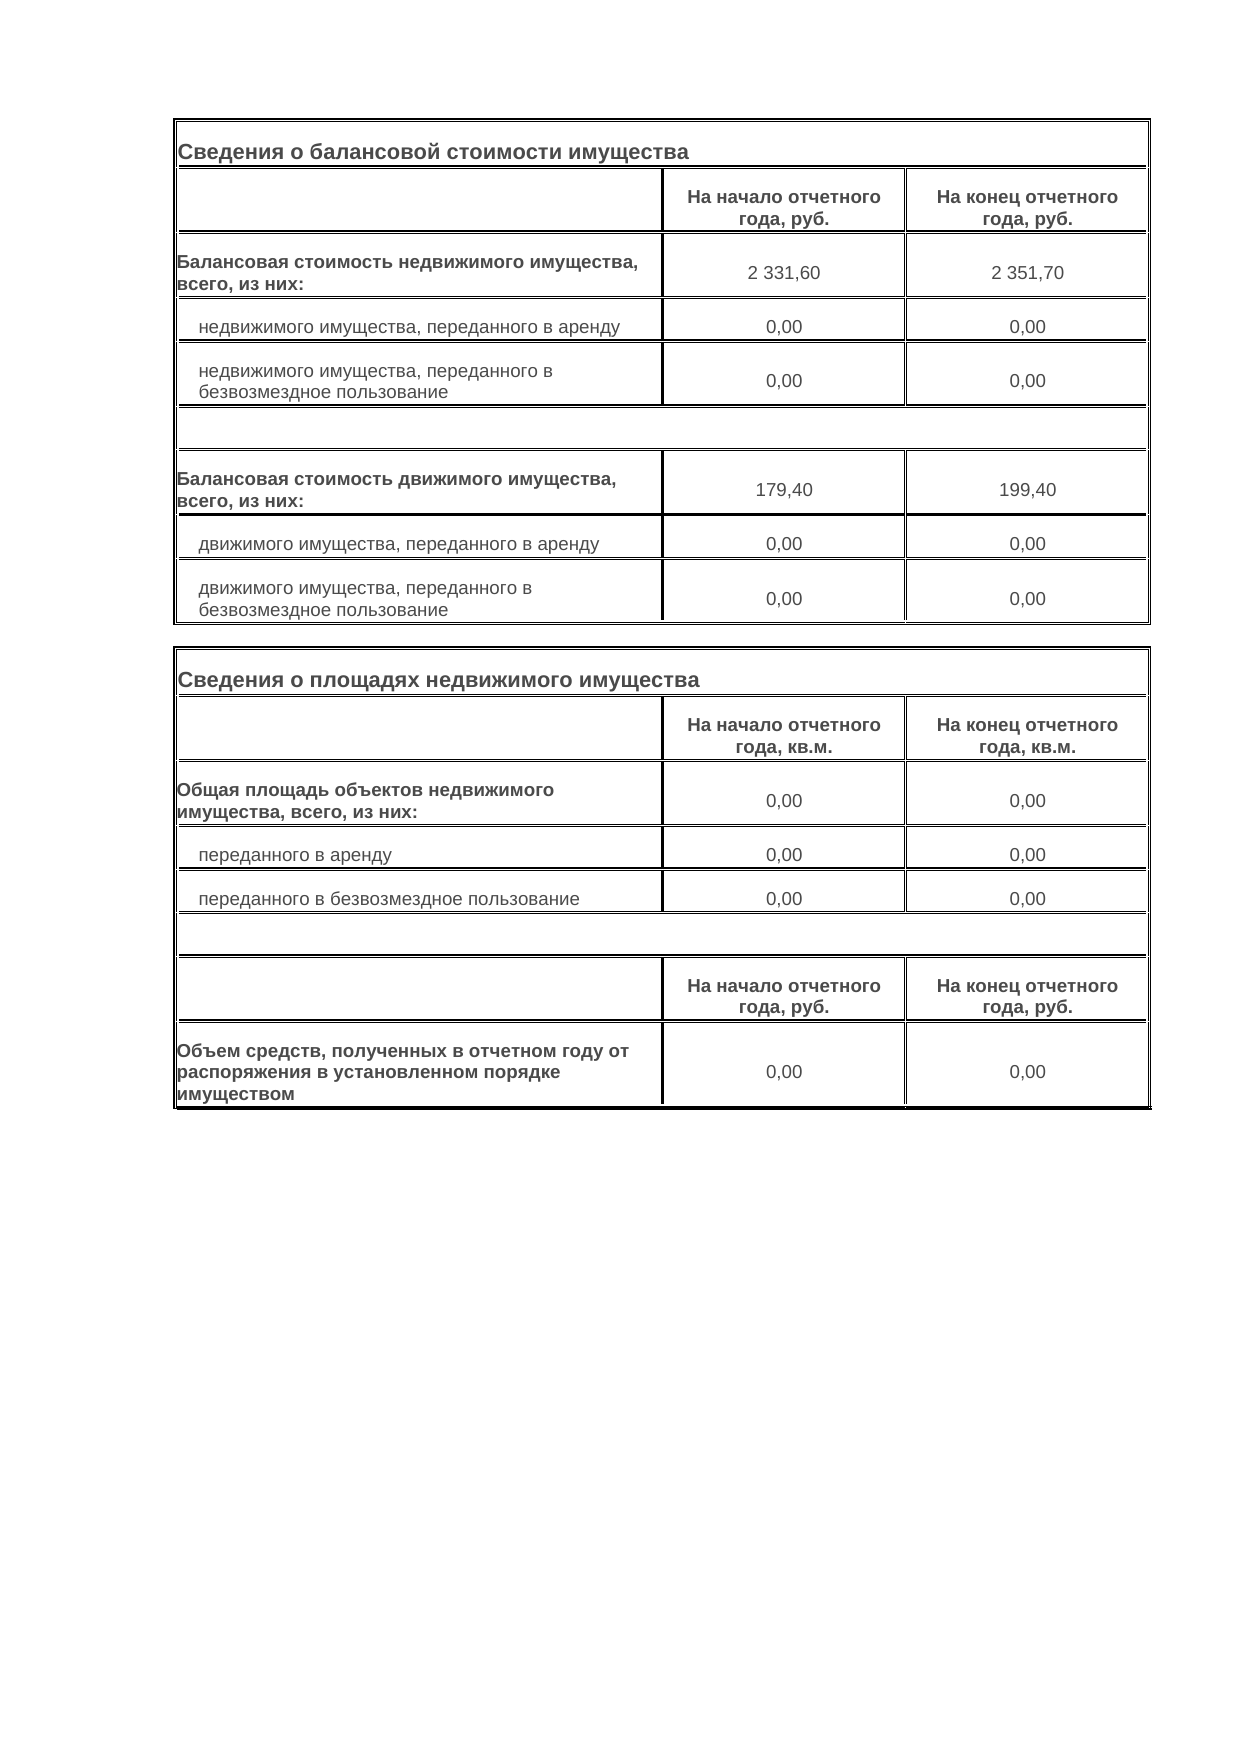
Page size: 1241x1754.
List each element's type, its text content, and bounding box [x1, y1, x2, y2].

table_cell На конец отчетного года, руб. [907, 165, 1148, 230]
table_cell движимого имущества, переданного в аренду [175, 513, 661, 556]
table_cell На начало отчетного года, руб. [664, 958, 904, 1019]
table_cell 0,00 [906, 296, 1149, 339]
table_cell 0,00 [664, 343, 904, 404]
table_cell [177, 165, 661, 230]
table_cell Балансовая стоимость недвижимого имущества, всего, из них: [177, 230, 661, 296]
table_cell 0,00 [664, 762, 904, 824]
table_cell [177, 404, 1148, 448]
table_header Сведения о площадях недвижимого имущества [177, 650, 1148, 693]
table_cell На конец отчетного года, руб. [907, 954, 1148, 1019]
table_cell 0,00 [662, 560, 906, 621]
table_cell недвижимого имущества, переданного в аренду [175, 296, 662, 339]
table_cell 0,00 [906, 824, 1149, 867]
table_cell 0,00 [907, 867, 1148, 911]
table_cell 0,00 [664, 516, 904, 556]
table_cell 0,00 [907, 759, 1148, 824]
table_cell Объем средств, полученных в отчетном году от распоряжения в установленном порядке имуществом [177, 1019, 662, 1106]
table_cell 0,00 [662, 1023, 906, 1106]
table_cell 199,40 [906, 448, 1149, 513]
table_cell движимого имущества, переданного в безвозмездное пользование [177, 556, 662, 621]
table_cell переданного в аренду [175, 824, 662, 867]
table_cell Балансовая стоимость движимого имущества, всего, из них: [175, 448, 662, 513]
table_cell 0,00 [906, 1019, 1148, 1106]
table_cell 0,00 [664, 871, 904, 911]
table_cell [177, 694, 661, 758]
table_cell 2 351,70 [907, 230, 1148, 296]
table_cell На конец отчетного года, кв.м. [907, 694, 1148, 758]
table_cell Общая площадь объектов недвижимого имущества, всего, из них: [177, 759, 661, 824]
table_cell 0,00 [907, 513, 1149, 556]
table_cell 179,40 [664, 451, 904, 513]
table_cell [175, 911, 1149, 954]
table_header Сведения о балансовой стоимости имущества [177, 122, 1148, 165]
table_cell недвижимого имущества, переданного в безвозмездное пользование [177, 339, 661, 404]
table_cell 2 331,60 [664, 234, 904, 296]
table_cell 0,00 [906, 556, 1148, 621]
table_cell 0,00 [664, 299, 904, 339]
table_cell 0,00 [907, 339, 1148, 404]
table_cell 0,00 [664, 827, 904, 867]
table_cell На начало отчетного года, руб. [664, 169, 904, 230]
table_cell [177, 954, 661, 1019]
table_cell На начало отчетного года, кв.м. [664, 697, 904, 758]
table_cell переданного в безвозмездное пользование [177, 867, 661, 911]
